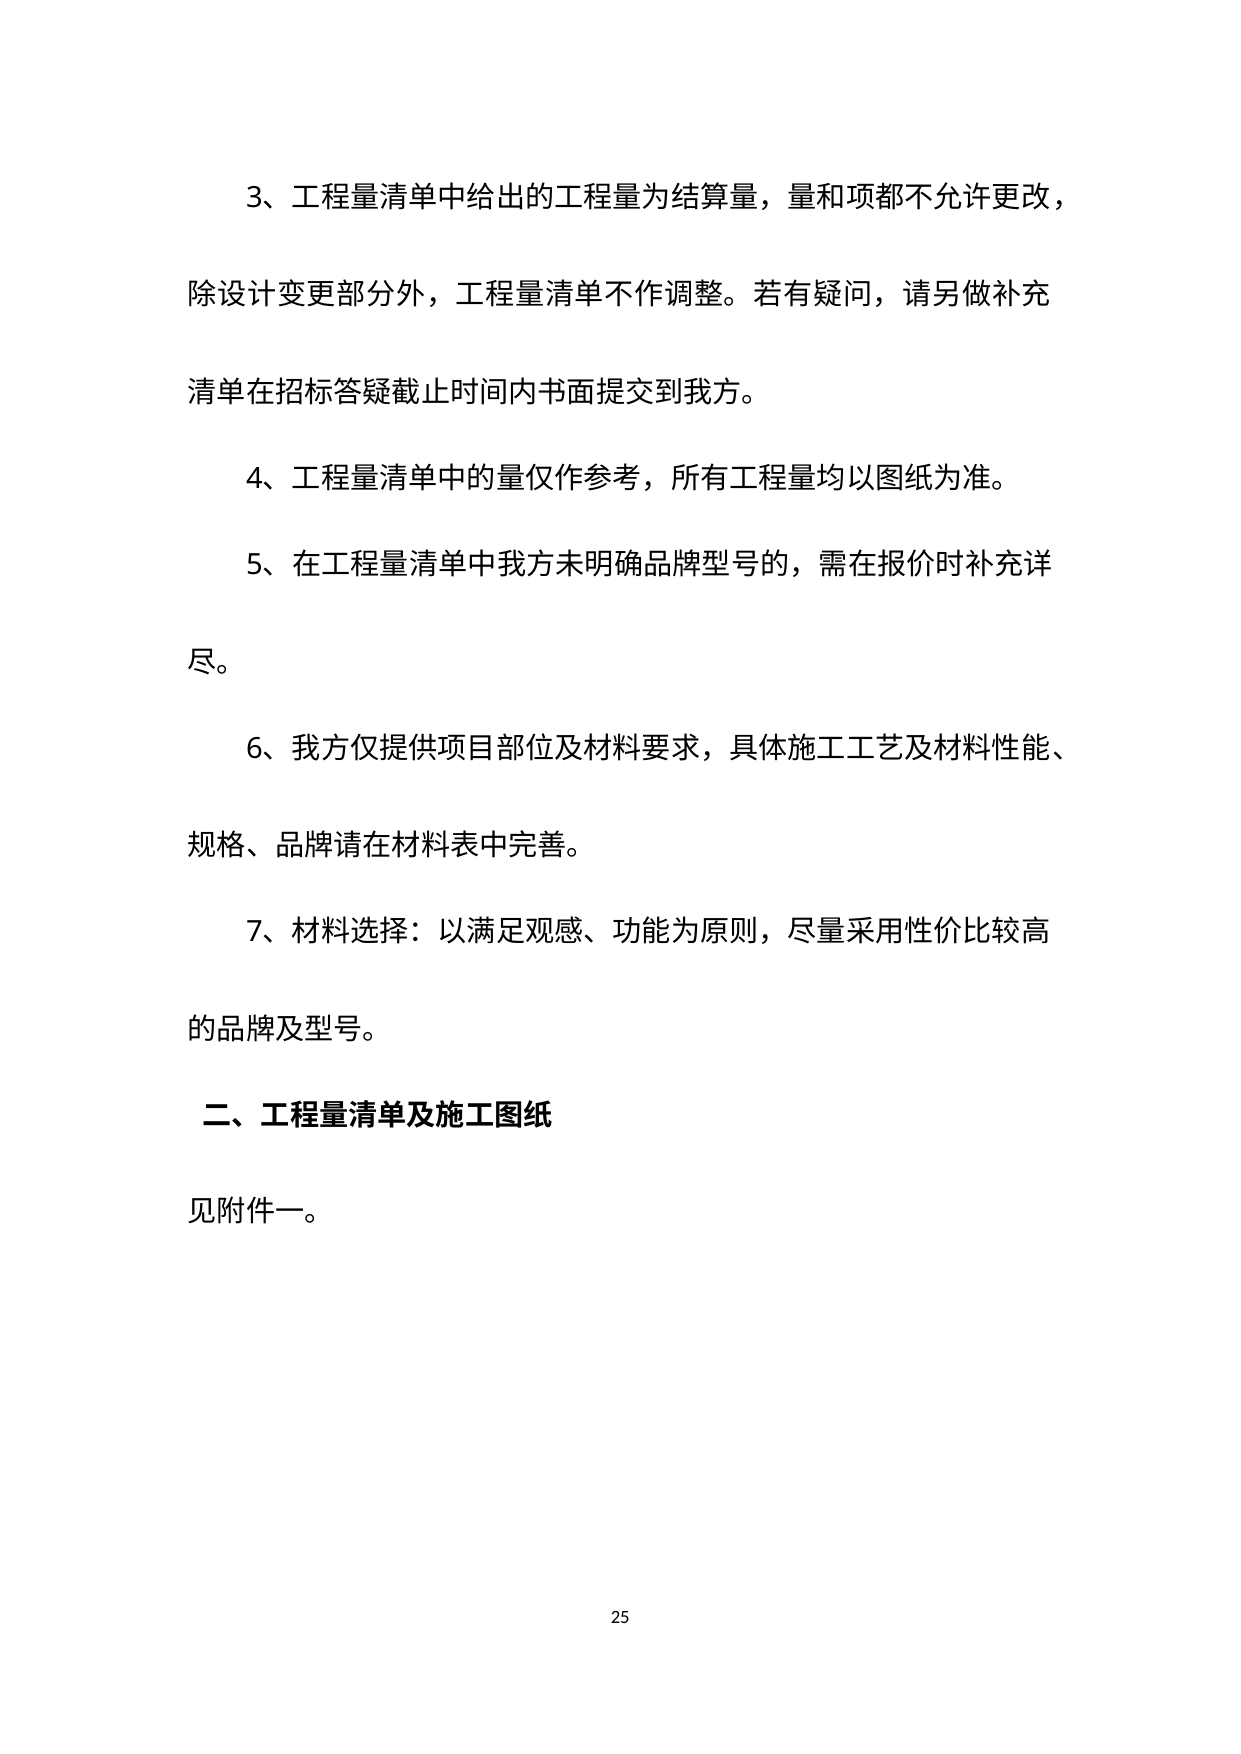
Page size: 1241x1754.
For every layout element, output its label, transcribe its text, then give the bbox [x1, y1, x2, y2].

text 5、在工程量清单中我方未明确品牌型号的，需在报价时补充详尽。 [187, 529, 1053, 692]
subtitle 二、工程量清单及施工图纸 [187, 1080, 1053, 1145]
text 见附件一。 [187, 1176, 1053, 1241]
text 3、工程量清单中给出的工程量为结算量，量和项都不允许更改，除设计变更部分外，工程量清单不作调整。若有疑问，请另做补充清单在招标答疑截止时间内书面提交到我方。 [187, 162, 1053, 422]
text 4、工程量清单中的量仅作参考，所有工程量均以图纸为准。 [187, 443, 1053, 508]
text 7、材料选择：以满足观感、功能为原则，尽量采用性价比较高的品牌及型号。 [187, 897, 1053, 1059]
text 6、我方仅提供项目部位及材料要求，具体施工工艺及材料性能、规格、品牌请在材料表中完善。 [187, 713, 1053, 875]
